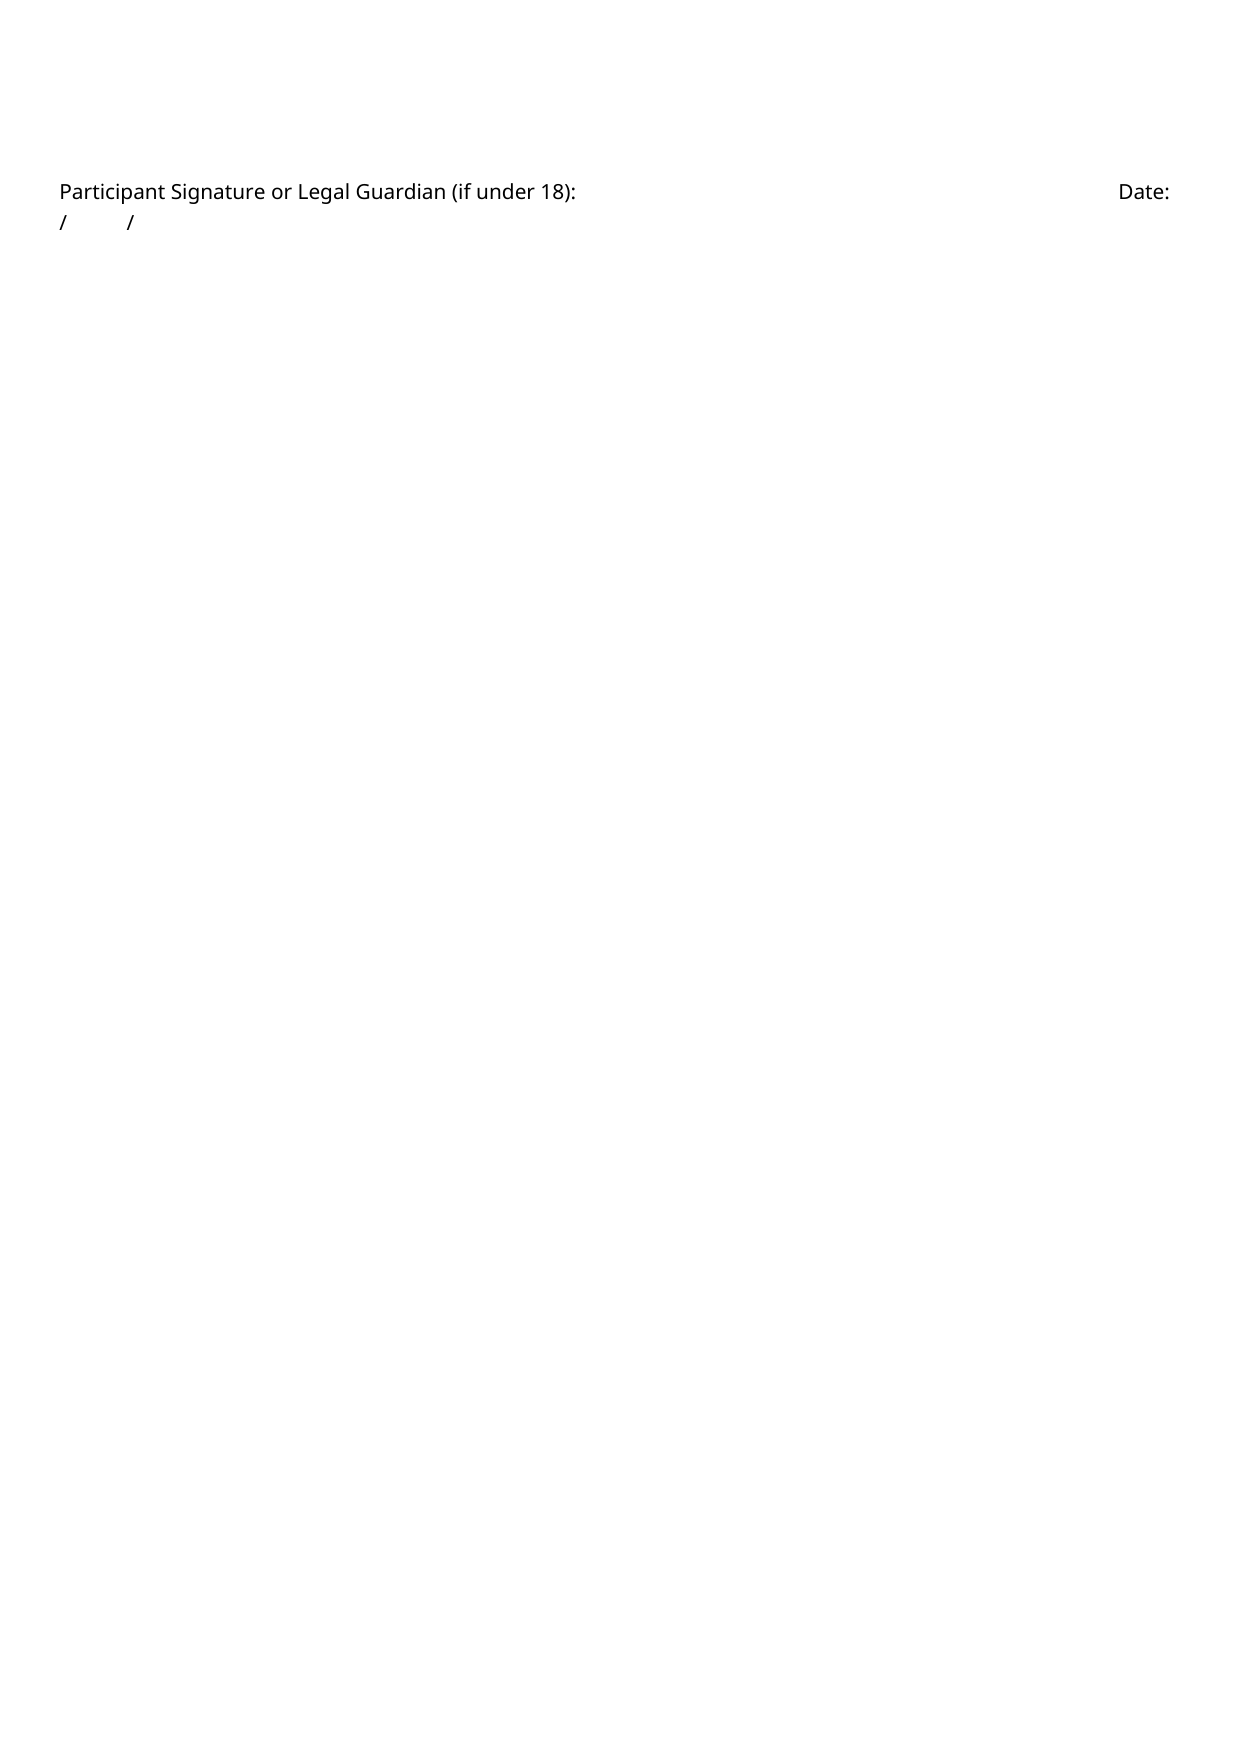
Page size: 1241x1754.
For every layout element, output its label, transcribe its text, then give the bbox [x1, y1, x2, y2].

text Participant Signature or Legal Guardian (if under 18): ​ ​​ Date:​ / / [59, 177, 1181, 237]
